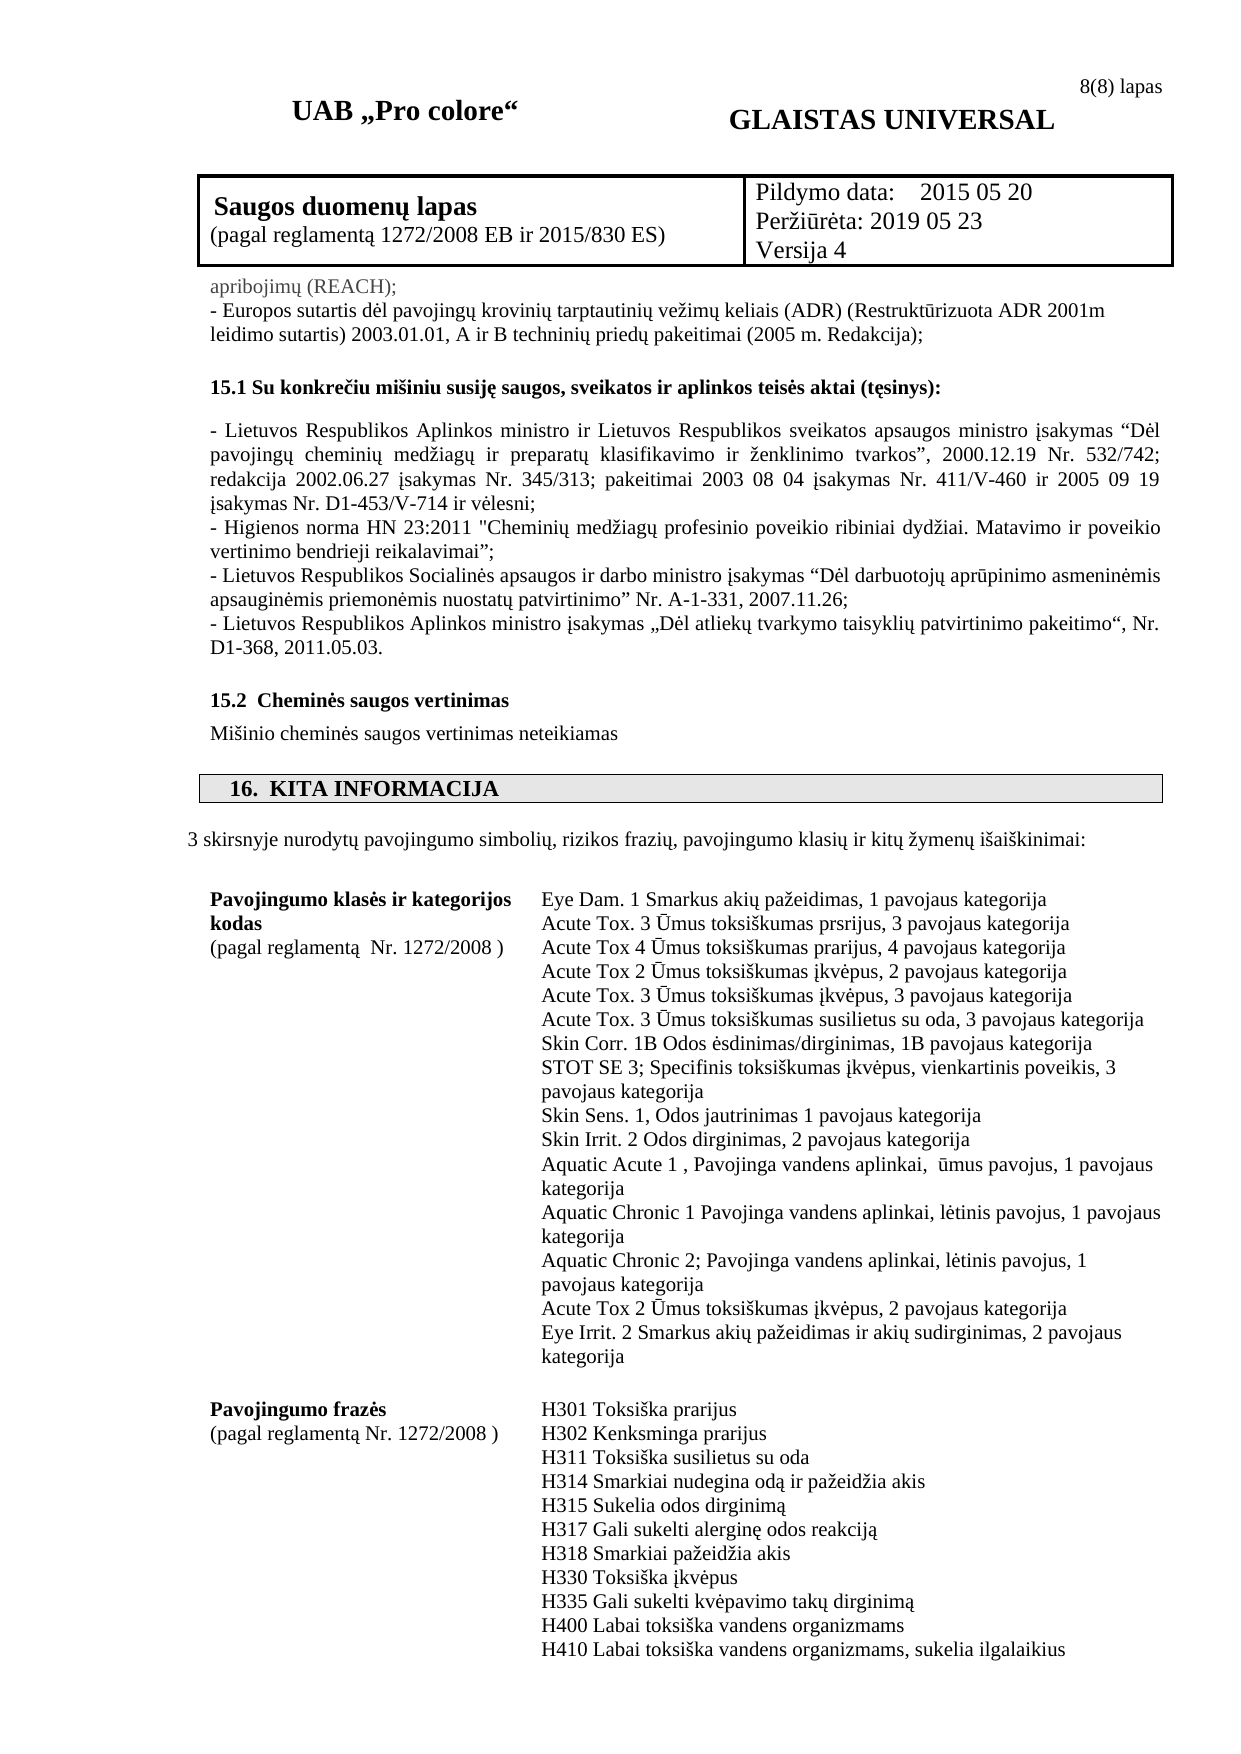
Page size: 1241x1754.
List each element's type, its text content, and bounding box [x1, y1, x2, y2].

table_cell - Lietuvos Respublikos Aplinkos ministro ir Lietuvos Respublikos sveikatos apsaugos ministro įsakymas “Dėl pavojingų cheminių medžiagų ir preparatų klasifikavimo ir ženklinimo tvarkos”, 2000.12.19 Nr. 532/742; redakcija 2002.06.27 įsakymas Nr. 345/313; pakeitimai 2003 08 04 įsakymas Nr. 411/V-460 ir 2005 09 19 įsakymas Nr. D1-453/V-714 ir vėlesni; - Higienos norma HN 23:2011 "Cheminių medžiagų profesinio poveikio ribiniai dydžiai. Matavimo ir poveikio vertinimo bendrieji reikalavimai”; - Lietuvos Respublikos Socialinės apsaugos ir darbo ministro įsakymas “Dėl darbuotojų aprūpinimo asmeninėmis apsauginėmis priemonėmis nuostatų patvirtinimo” Nr. A-1-331, 2007.11.26; - Lietuvos Respublikos Aplinkos ministro įsakymas „Dėl atliekų tvarkymo taisyklių patvirtinimo pakeitimo“, Nr. D1-368, 2011.05.03. [199, 418, 1173, 659]
text 3 skirsnyje nurodytų pavojingumo simbolių, rizikos frazių, pavojingumo klasių ir kitų žymenų išaiškinimai: [187, 827, 1162, 851]
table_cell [199, 274, 1173, 346]
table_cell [530, 1397, 1173, 1661]
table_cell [199, 1397, 530, 1661]
table_header Pavojingumo klasės ir kategorijos kodas (pagal reglamentą Nr. 1272/2008 ) [199, 887, 530, 1397]
table_cell Mišinio cheminės saugos vertinimas neteikiamas [199, 721, 1173, 745]
table_header Eye Dam. 1 Smarkus akių pažeidimas, 1 pavojaus kategorija Acute Tox. 3 Ūmus toksiškumas prsrijus, 3 pavojaus kategorija Acute Tox 4 Ūmus toksiškumas prarijus, 4 pavojaus kategorija Acute Tox 2 Ūmus toksiškumas įkvėpus, 2 pavojaus kategorija Acute Tox. 3 Ūmus toksiškumas įkvėpus, 3 pavojaus kategorija Acute Tox. 3 Ūmus toksiškumas susilietus su oda, 3 pavojaus kategorija Skin Corr. 1B Odos ėsdinimas/dirginimas, 1B pavojaus kategorija STOT SE 3; Specifinis toksiškumas įkvėpus, vienkartinis poveikis, 3 pavojaus kategorija Skin Sens. 1, Odos jautrinimas 1 pavojaus kategorija Skin Irrit. 2 Odos dirginimas, 2 pavojaus kategorija Aquatic Acute 1 , Pavojinga vandens aplinkai, ūmus pavojus, 1 pavojaus kategorija Aquatic Chronic 1 Pavojinga vandens aplinkai, lėtinis pavojus, 1 pavojaus kategorija Aquatic Chronic 2; Pavojinga vandens aplinkai, lėtinis pavojus, 1 pavojaus kategorija Acute Tox 2 Ūmus toksiškumas įkvėpus, 2 pavojaus kategorija Eye Irrit. 2 Smarkus akių pažeidimas ir akių sudirginimas, 2 pavojaus kategorija [530, 887, 1173, 1397]
table_header Cheminės saugos vertinimas [199, 688, 1173, 721]
table_header 15.1 Su konkrečiu mišiniu susiję saugos, sveikatos ir aplinkos teisės aktai (tęsinys): [199, 375, 1173, 418]
table_header 16. KITA INFORMACIJA [200, 775, 1162, 802]
